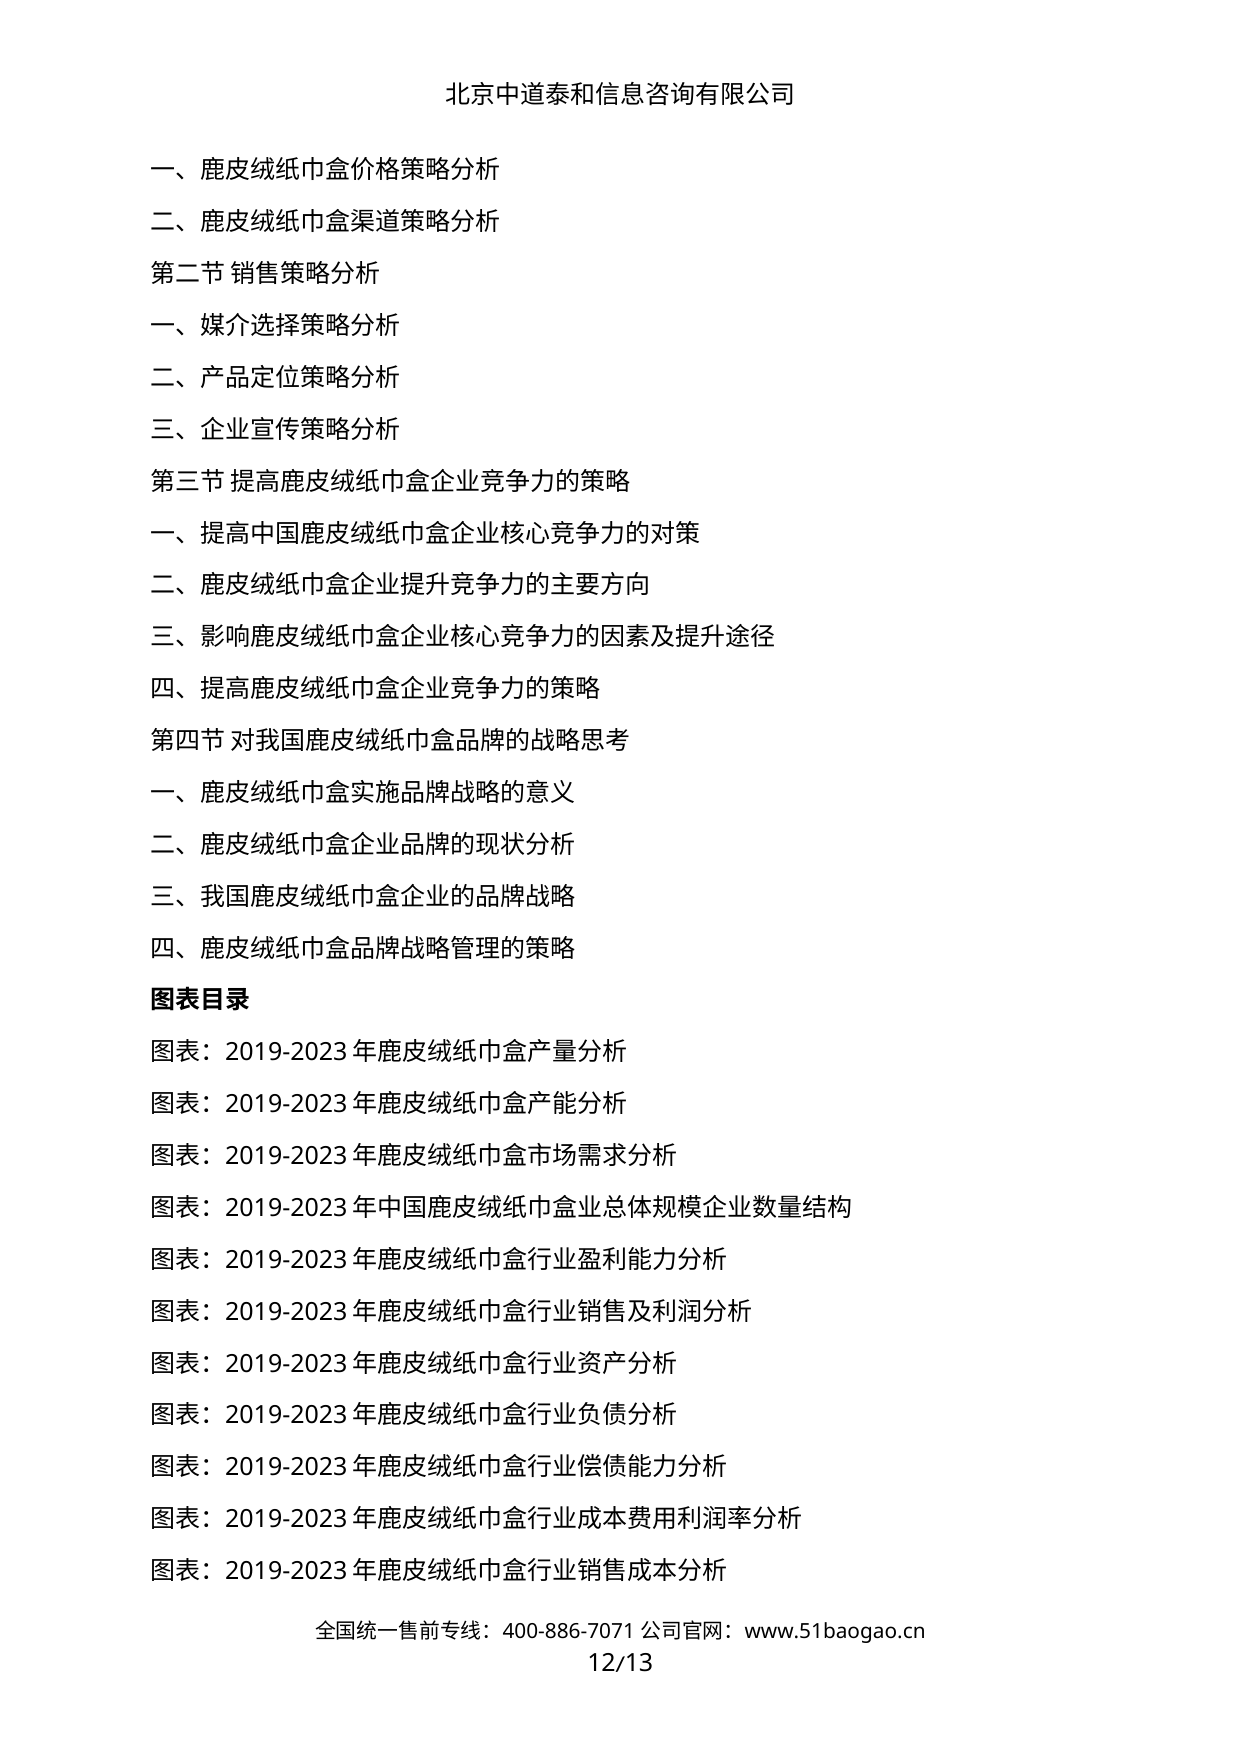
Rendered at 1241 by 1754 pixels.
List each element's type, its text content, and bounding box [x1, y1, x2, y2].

text 二、鹿皮绒纸巾盒企业提升竞争力的主要方向 [150, 565, 1090, 601]
text 图表：2019-2023年鹿皮绒纸巾盒行业偿债能力分析 [150, 1447, 1090, 1483]
text 二、鹿皮绒纸巾盒渠道策略分析 [150, 202, 1090, 238]
text 图表：2019-2023年中国鹿皮绒纸巾盒业总体规模企业数量结构 [150, 1187, 1090, 1224]
text 一、鹿皮绒纸巾盒价格策略分析 [150, 150, 1090, 186]
text 第三节 提高鹿皮绒纸巾盒企业竞争力的策略 [150, 461, 1090, 497]
text 图表：2019-2023年鹿皮绒纸巾盒行业销售成本分析 [150, 1551, 1090, 1587]
text 图表：2019-2023年鹿皮绒纸巾盒产量分析 [150, 1032, 1090, 1068]
text 三、我国鹿皮绒纸巾盒企业的品牌战略 [150, 876, 1090, 912]
text 第四节 对我国鹿皮绒纸巾盒品牌的战略思考 [150, 721, 1090, 757]
text 第二节 销售策略分析 [150, 254, 1090, 290]
text 图表：2019-2023年鹿皮绒纸巾盒行业盈利能力分析 [150, 1239, 1090, 1276]
text 四、鹿皮绒纸巾盒品牌战略管理的策略 [150, 928, 1090, 964]
text 图表：2019-2023年鹿皮绒纸巾盒行业资产分析 [150, 1343, 1090, 1379]
text 图表：2019-2023年鹿皮绒纸巾盒产能分析 [150, 1084, 1090, 1120]
text 二、产品定位策略分析 [150, 357, 1090, 394]
text 一、媒介选择策略分析 [150, 306, 1090, 342]
text 二、鹿皮绒纸巾盒企业品牌的现状分析 [150, 824, 1090, 861]
text 图表：2019-2023年鹿皮绒纸巾盒市场需求分析 [150, 1136, 1090, 1172]
text 一、鹿皮绒纸巾盒实施品牌战略的意义 [150, 772, 1090, 809]
text 一、提高中国鹿皮绒纸巾盒企业核心竞争力的对策 [150, 513, 1090, 549]
text 图表：2019-2023年鹿皮绒纸巾盒行业负债分析 [150, 1395, 1090, 1431]
text 图表目录 [150, 980, 1090, 1016]
text 四、提高鹿皮绒纸巾盒企业竞争力的策略 [150, 669, 1090, 705]
text 三、影响鹿皮绒纸巾盒企业核心竞争力的因素及提升途径 [150, 617, 1090, 653]
text 图表：2019-2023年鹿皮绒纸巾盒行业成本费用利润率分析 [150, 1499, 1090, 1535]
text 三、企业宣传策略分析 [150, 409, 1090, 446]
text 图表：2019-2023年鹿皮绒纸巾盒行业销售及利润分析 [150, 1291, 1090, 1327]
